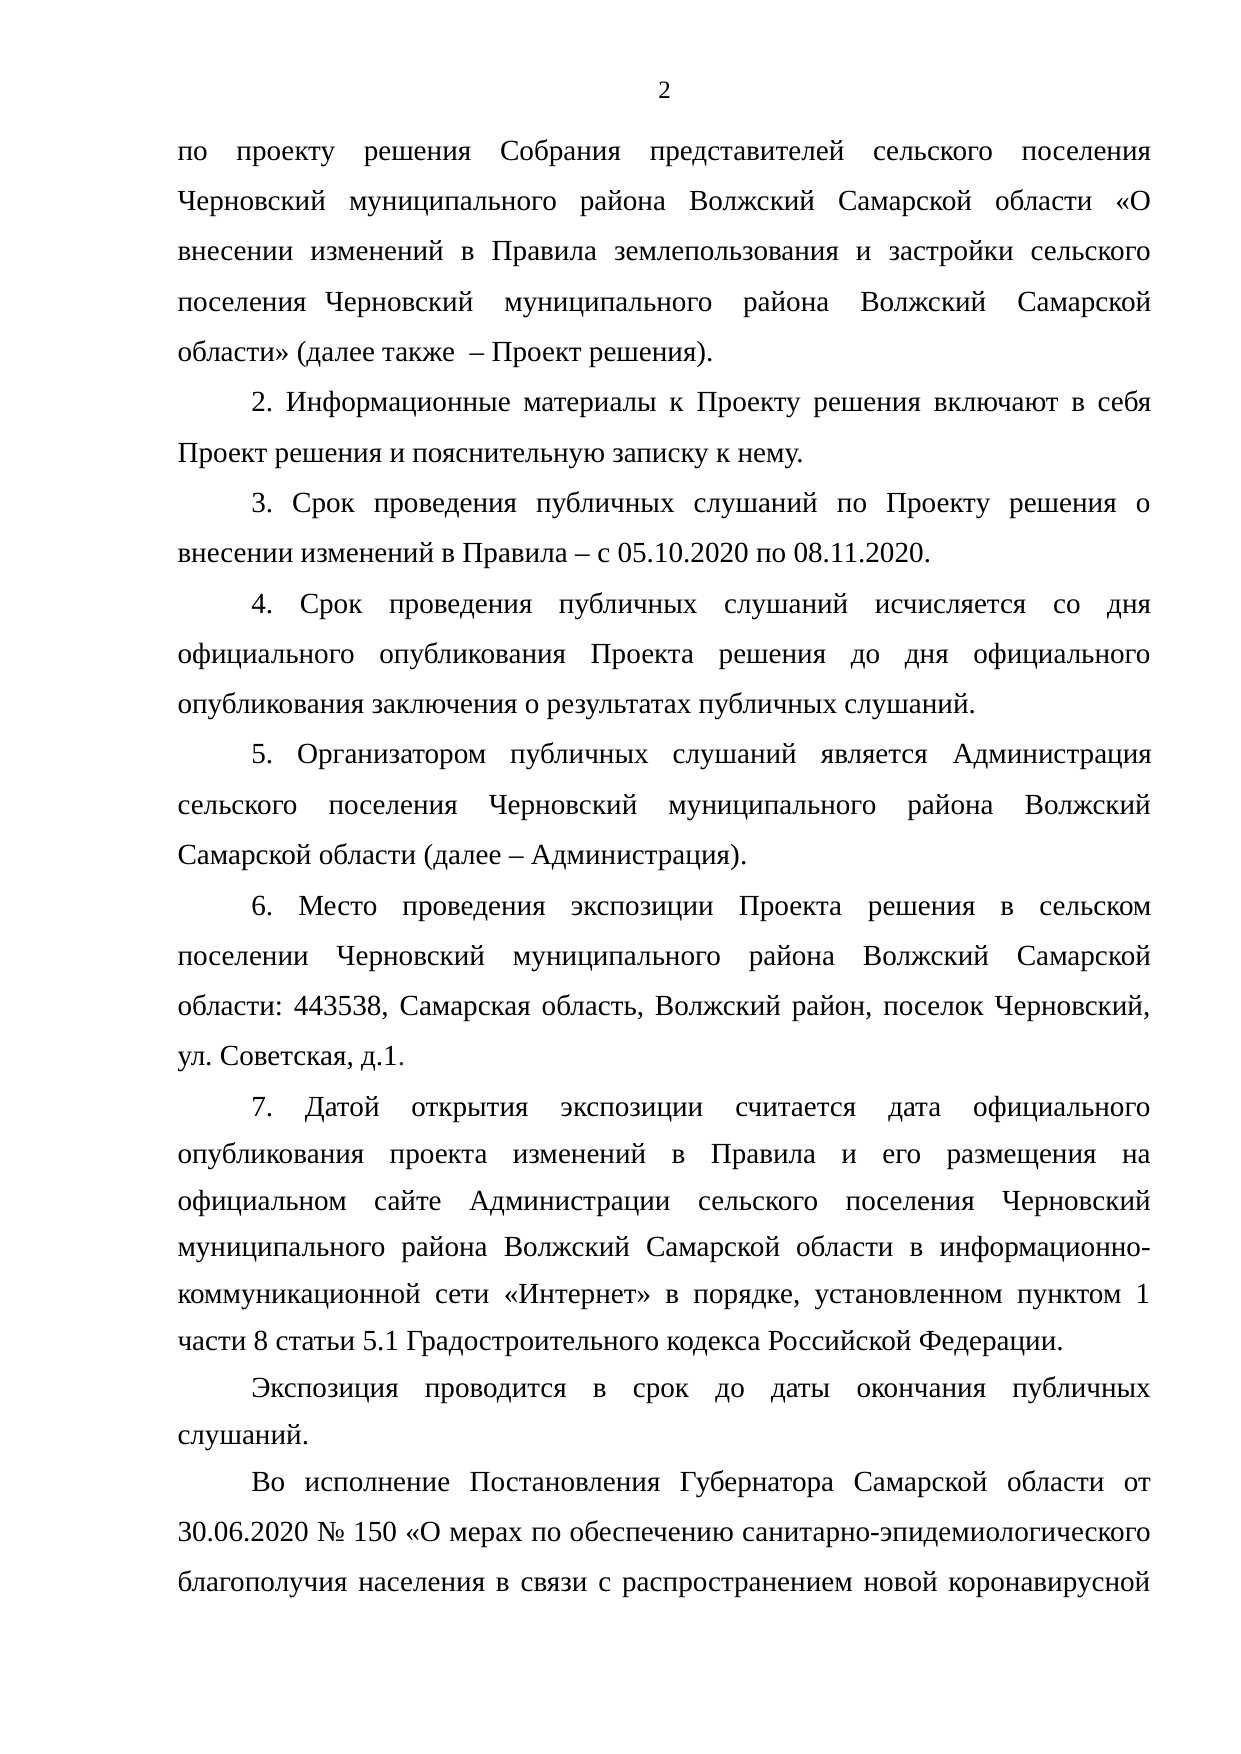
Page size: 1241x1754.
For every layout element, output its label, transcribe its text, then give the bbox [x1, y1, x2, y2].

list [177, 133, 1152, 368]
text 3. Срок проведения публичных слушаний по Проекту решения о внесении изменений в Правила – с 05.10.2020 по 08.11.2020. [177, 485, 1152, 569]
text Экспозиция проводится в срок до даты окончания публичных слушаний. [177, 1370, 1152, 1451]
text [177, 1464, 1152, 1598]
text 6. Место проведения экспозиции Проекта решения в сельском поселении Черновский муниципального района Волжский Самарской области: 443538, Самарская область, Волжский район, поселок Черновский, ул. Советская, д.1. [177, 888, 1152, 1072]
text 2. Информационные материалы к Проекту решения включают в себя Проект решения и пояснительную записку к нему. [177, 384, 1152, 468]
text 5. Организатором публичных слушаний является Администрация сельского поселения Черновский муниципального района Волжский Самарской области (далее – Администрация). [177, 737, 1152, 871]
text 7. Датой открытия экспозиции считается дата официального опубликования проекта изменений в Правила и его размещения на официальном сайте Администрации сельского поселения Черновский муниципального района Волжский Самарской области в информационно-коммуникационной сети «Интернет» в порядке, установленном пунктом 1 части 8 статьи 5.1 Градостроительного кодекса Российской Федерации. [177, 1089, 1152, 1357]
text 4. Срок проведения публичных слушаний исчисляется со дня официального опубликования Проекта решения до дня официального опубликования заключения о результатах публичных слушаний. [177, 586, 1152, 720]
